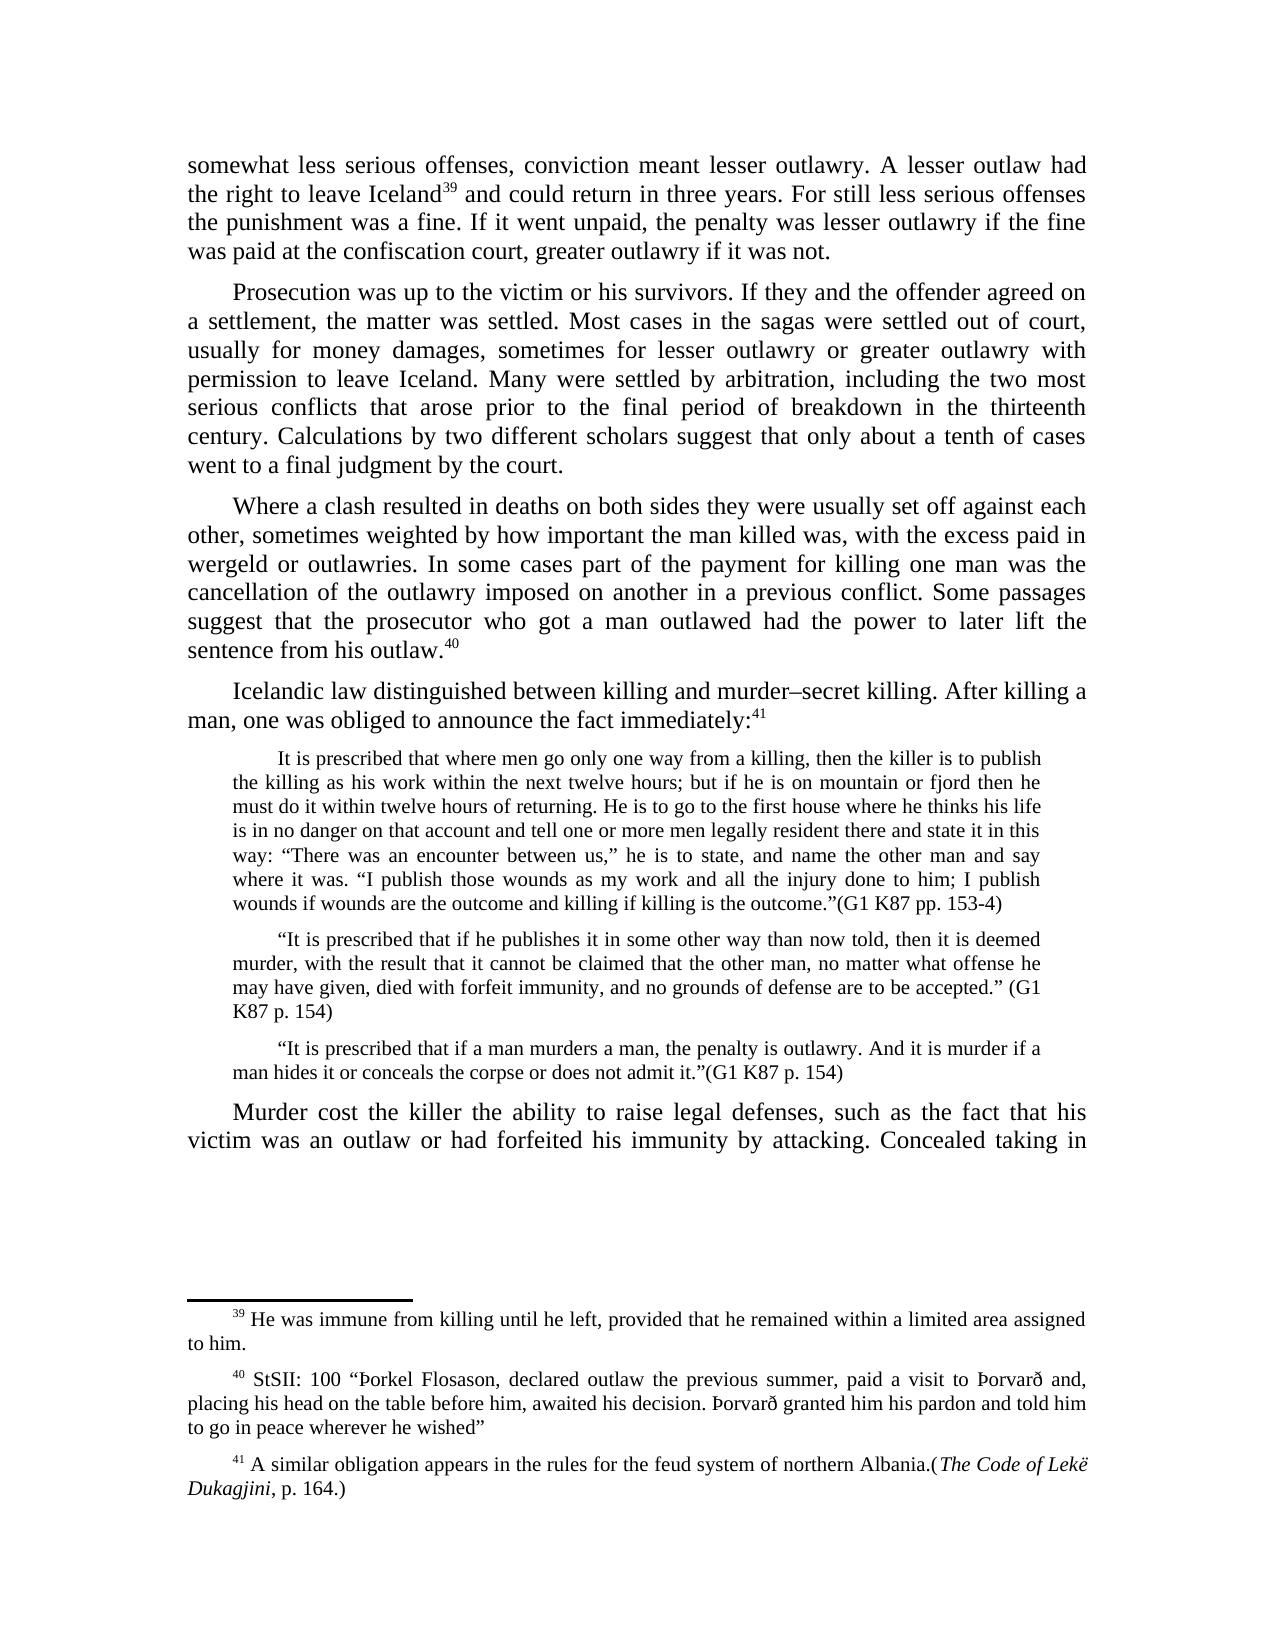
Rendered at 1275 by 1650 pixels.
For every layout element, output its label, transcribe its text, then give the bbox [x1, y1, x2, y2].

text I have described the legislative and judicial branches of the Icelandic system but have omitted the executive. So did the Icelanders. The function of the courts was to deliver verdicts on cases brought to them. That done, the court was finished. For serious offenses, conviction meant full outlawry. The outlaw’s property was confiscated, part going as a damage payment to the victim or his heirs, part to support the outlaw’s dependents. If more was available, the goði in charge of the confiscation court got a cow or a four year old ox. The remainder was divided between the prosecutor and the men of the quarter if he was outlawed at the Althing, the men of the assembly for the district where the confiscation court was held if he was outlawed at the Vorþing, to be spent on care of the outlaw’s dependents and, if anything was left, on other itinerants. It was legal to kill an outlaw, illegal to feed him, shelter him, or help him to leave Iceland. For somewhat less serious offenses, conviction meant lesser outlawry. A lesser outlaw had the right to leave Iceland and could return in three years. For still less serious offenses the punishment was a fine. If it went unpaid, the penalty was lesser outlawry if the fine was paid at the confiscation court, greater outlawry if it was not. [187, 150, 1087, 265]
text Icelandic law distinguished between killing and murder–secret killing. After killing a man, one was obliged to announce the fact immediately: [187, 676, 1087, 734]
text “It is prescribed that if he publishes it in some other way than now told, then it is deemed murder, with the result that it cannot be claimed that the other man, no matter what offense he may have given, died with forfeit immunity, and no grounds of defense are to be accepted.” (G1 K87 p. 154) [232, 927, 1042, 1023]
text Where a clash resulted in deaths on both sides they were usually set off against each other, sometimes weighted by how important the man killed was, with the excess paid in wergeld or outlawries. In some cases part of the payment for killing one man was the cancellation of the outlawry imposed on another in a previous conflict. Some passages suggest that the prosecutor who got a man outlawed had the power to later lift the sentence from his outlaw. [187, 491, 1087, 664]
text “It is prescribed that if a man murders a man, the penalty is outlawry. And it is murder if a man hides it or conceals the corpse or does not admit it.”(G1 K87 p. 154) [232, 1036, 1042, 1084]
text Prosecution was up to the victim or his survivors. If they and the offender agreed on a settlement, the matter was settled. Most cases in the sagas were settled out of court, usually for money damages, sometimes for lesser outlawry or greater outlawry with permission to leave Iceland. Many were settled by arbitration, including the two most serious conflicts that arose prior to the final period of breakdown in the thirteenth century. Calculations by two different scholars suggest that only about a tenth of cases went to a final judgment by the court. [187, 277, 1087, 479]
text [187, 1097, 1087, 1183]
text It is prescribed that where men go only one way from a killing, then the killer is to publish the killing as his work within the next twelve hours; but if he is on mountain or fjord then he must do it within twelve hours of returning. He is to go to the first house where he thinks his life is in no danger on that account and tell one or more men legally resident there and state it in this way: “There was an encounter between us,” he is to state, and name the other man and say where it was. “I publish those wounds as my work and all the injury done to him; I publish wounds if wounds are the outcome and killing if killing is the outcome.”(G1 K87 pp. 153-4) [232, 746, 1042, 915]
